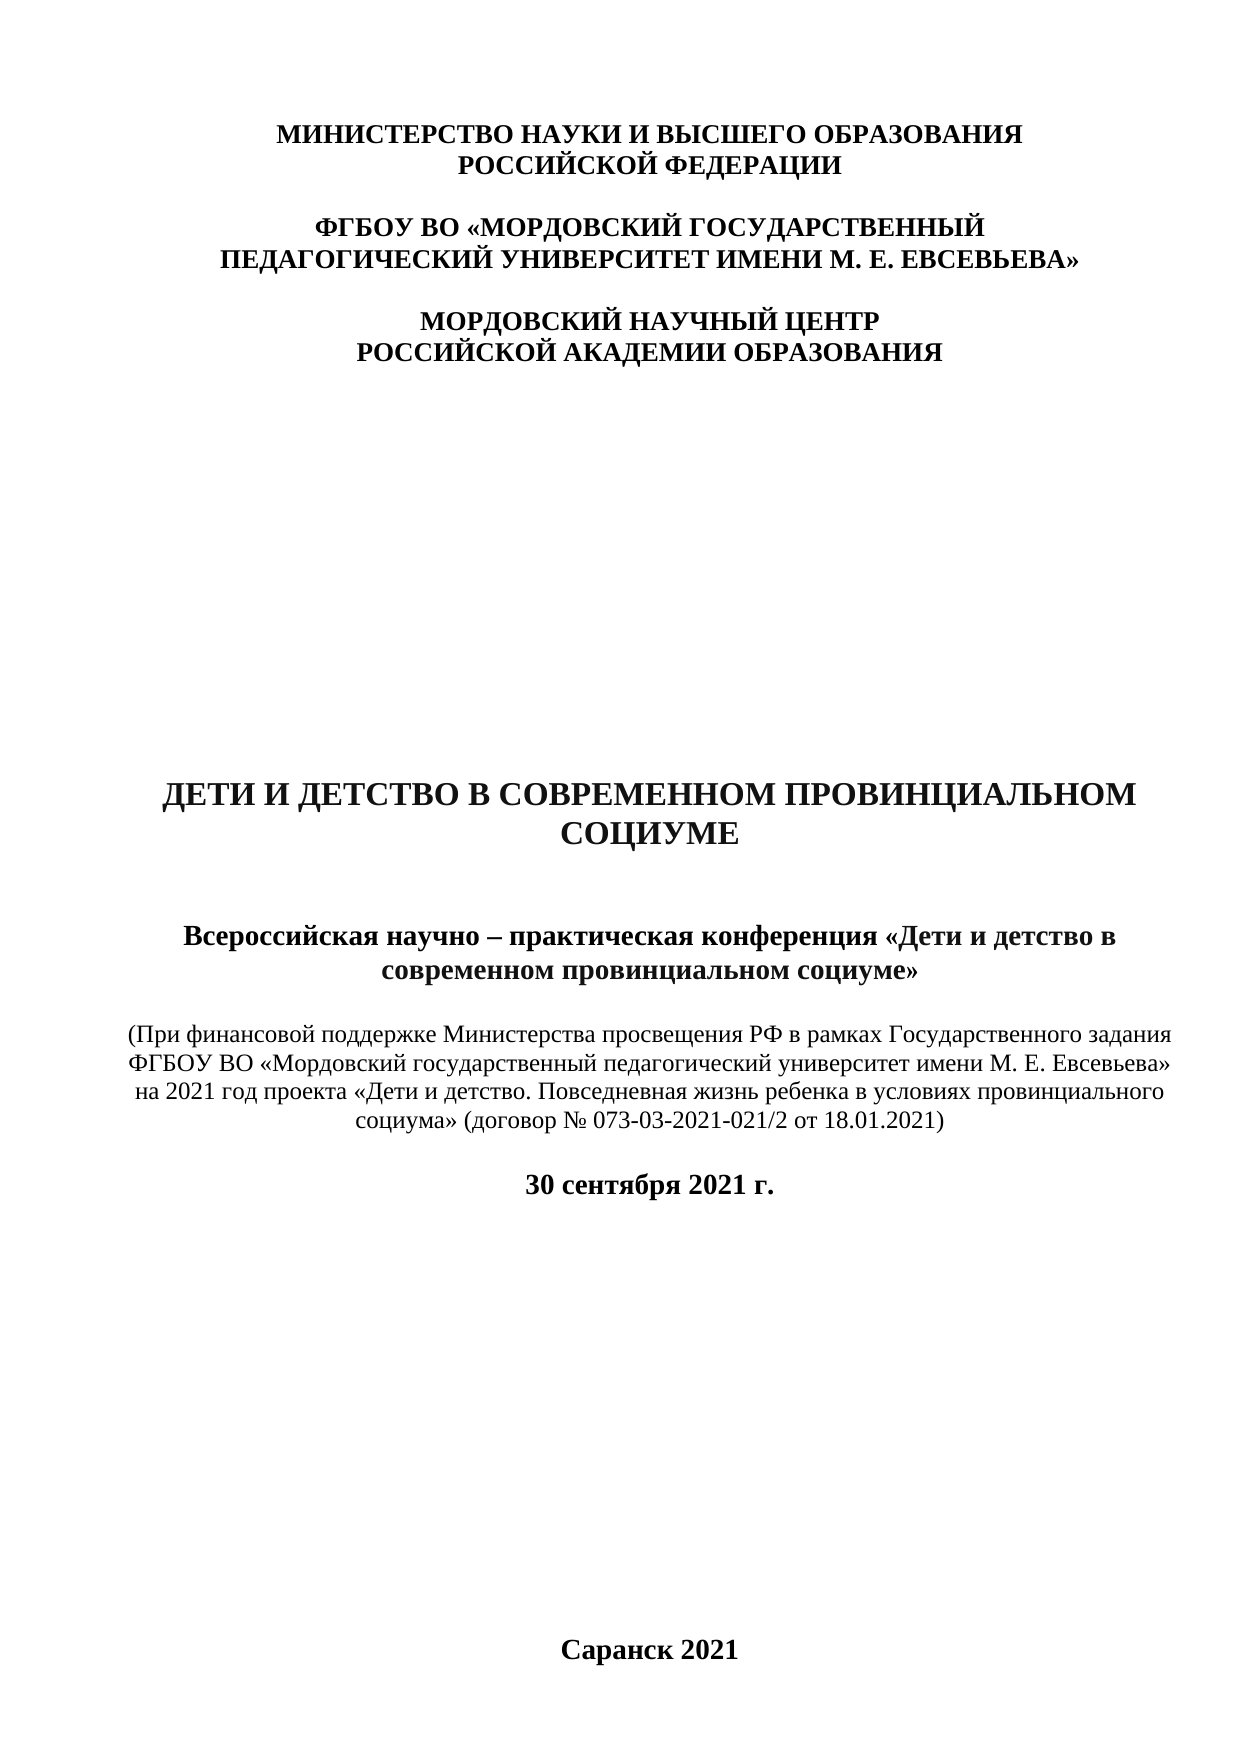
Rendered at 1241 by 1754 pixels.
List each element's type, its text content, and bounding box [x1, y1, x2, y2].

text ФГБОУ ВО «МОРДОВСКИЙ ГОСУДАРСТВЕННЫЙ [59, 212, 1240, 243]
text 30 сентября 2021 г. [118, 1167, 1181, 1201]
text РОССИЙСКОЙ ФЕДЕРАЦИИ [59, 149, 1240, 180]
text МИНИСТЕРСТВО НАУКИ И ВЫСШЕГО ОБРАЗОВАНИЯ [59, 118, 1240, 149]
text Саранск 2021 [118, 1632, 1181, 1666]
text РОССИЙСКОЙ АКАДЕМИИ ОБРАЗОВАНИЯ [59, 336, 1240, 367]
text Всероссийская научно – практическая конференция «Дети и детство в современном провинциальном социуме» [118, 918, 1181, 985]
text (При финансовой поддержке Министерства просвещения РФ в рамках Государственного задания ФГБОУ ВО «Мордовский государственный педагогический университет имени М. Е. Евсевьева» на 2021 год проекта «Дети и детство. Повседневная жизнь ребенка в условиях провинциального социума» (договор № 073-03-2021-021/2 от 18.01.2021) [118, 1019, 1181, 1134]
text МОРДОВСКИЙ НАУЧНЫЙ ЦЕНТР [59, 305, 1240, 336]
text ДЕТИ И ДЕТСТВО В СОВРЕМЕННОМ ПРОВИНЦИАЛЬНОМ СОЦИУМЕ [118, 774, 1181, 851]
text ПЕДАГОГИЧЕСКИЙ УНИВЕРСИТЕТ ИМЕНИ М. Е. ЕВСЕВЬЕВА» [59, 243, 1240, 274]
